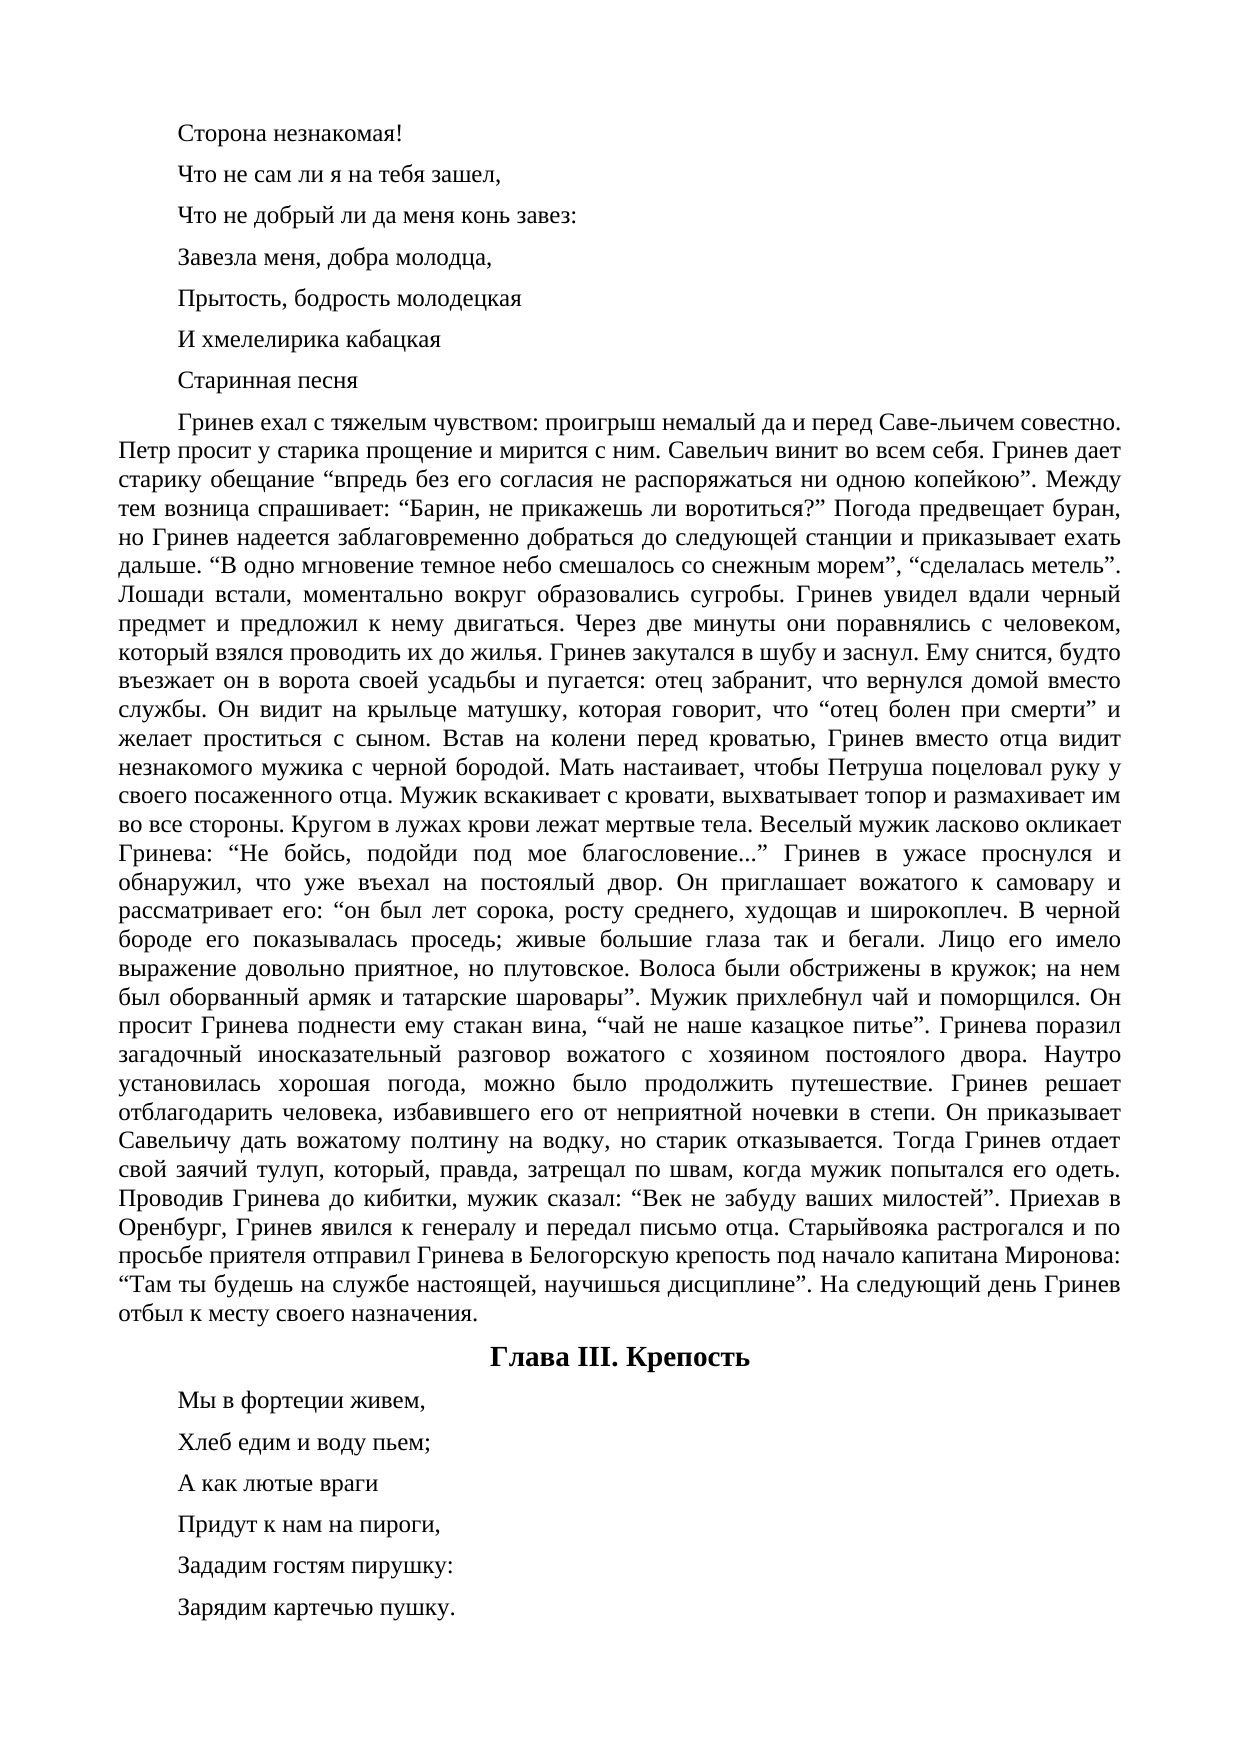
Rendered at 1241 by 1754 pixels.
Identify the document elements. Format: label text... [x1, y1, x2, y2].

text А как лютые враги [118, 1468, 1122, 1497]
text Зададим гостям пирушку: [118, 1550, 1122, 1579]
text Хлеб едим и воду пьем; [118, 1427, 1122, 1455]
text Прытость, бодрость молодецкая [118, 283, 1122, 312]
text Что не добрый ли да меня конь завез: [118, 201, 1122, 229]
text Зарядим картечью пушку. [118, 1592, 1122, 1620]
text Старинная песня [118, 366, 1122, 394]
text Что не сам ли я на тебя зашел, [118, 159, 1122, 188]
text Мы в фортеции живем, [118, 1385, 1122, 1414]
text Сторона незнакомая! [118, 118, 1122, 147]
text И хмелелирика кабацкая [118, 324, 1122, 353]
text Придут к нам на пироги, [118, 1509, 1122, 1538]
text Глава III. Крепость [118, 1339, 1122, 1373]
text Завезла меня, добра молодца, [118, 242, 1122, 271]
text Гринев ехал с тяжелым чувством: проигрыш немалый да и перед Саве-льичем совестно. Петр просит у старика прощение и мирится с ним. Савельич винит во всем себя. Гринев дает старику обещание “впредь без его согласия не распоряжаться ни одною копейкою”. Между тем возница спрашивает: “Барин, не прикажешь ли воротиться?” Погода предвещает буран, но Гринев надеется заблаговременно добраться до следующей станции и приказывает ехать дальше. “В одно мгновение темное небо смешалось со снежным морем”, “сделалась метель”. Лошади встали, моментально вокруг образовались сугробы. Гринев увидел вдали черный предмет и предложил к нему двигаться. Через две минуты они поравнялись с человеком, который взялся проводить их до жилья. Гринев закутался в шубу и заснул. Ему снится, будто въезжает он в ворота своей усадьбы и пугается: отец забранит, что вернулся домой вместо службы. Он видит на крыльце матушку, которая говорит, что “отец болен при смерти” и желает проститься с сыном. Встав на колени перед кроватью, Гринев вместо отца видит незнакомого мужика с черной бородой. Мать настаивает, чтобы Петруша поцеловал руку у своего посаженного отца. Мужик вскакивает с кровати, выхватывает топор и размахивает им во все стороны. Кругом в лужах крови лежат мертвые тела. Веселый мужик ласково окликает Гринева: “Не бойсь, подойди под мое благословение...” Гринев в ужасе проснулся и обнаружил, что уже въехал на постоялый двор. Он приглашает вожатого к самовару и рассматривает его: “он был лет сорока, росту среднего, худощав и широкоплеч. В черной бороде его показывалась проседь; живые большие глаза так и бегали. Лицо его имело выражение довольно приятное, но плутовское. Волоса были обстрижены в кружок; на нем был оборванный армяк и татарские шаровары”. Мужик прихлебнул чай и поморщился. Он просит Гринева поднести ему стакан вина, “чай не наше казацкое питье”. Гринева поразил загадочный иносказательный разговор вожатого с хозяином постоялого двора. Наутро установилась хорошая погода, можно было продолжить путешествие. Гринев решает отблагодарить человека, избавившего его от неприятной ночевки в степи. Он приказывает Савельичу дать вожатому полтину на водку, но старик отказывается. Тогда Гринев отдает свой заячий тулуп, который, правда, затрещал по швам, когда мужик попытался его одеть. Проводив Гринева до кибитки, мужик сказал: “Век не забуду ваших милостей”. Приехав в Оренбург, Гринев явился к генералу и передал письмо отца. Старыйвояка растрогался и по просьбе приятеля отправил Гринева в Белогорскую крепость под начало капитана Миронова: “Там ты будешь на службе настоящей, научишься дисциплине”. На следующий день Гринев отбыл к месту своего назначения. [118, 407, 1122, 1327]
